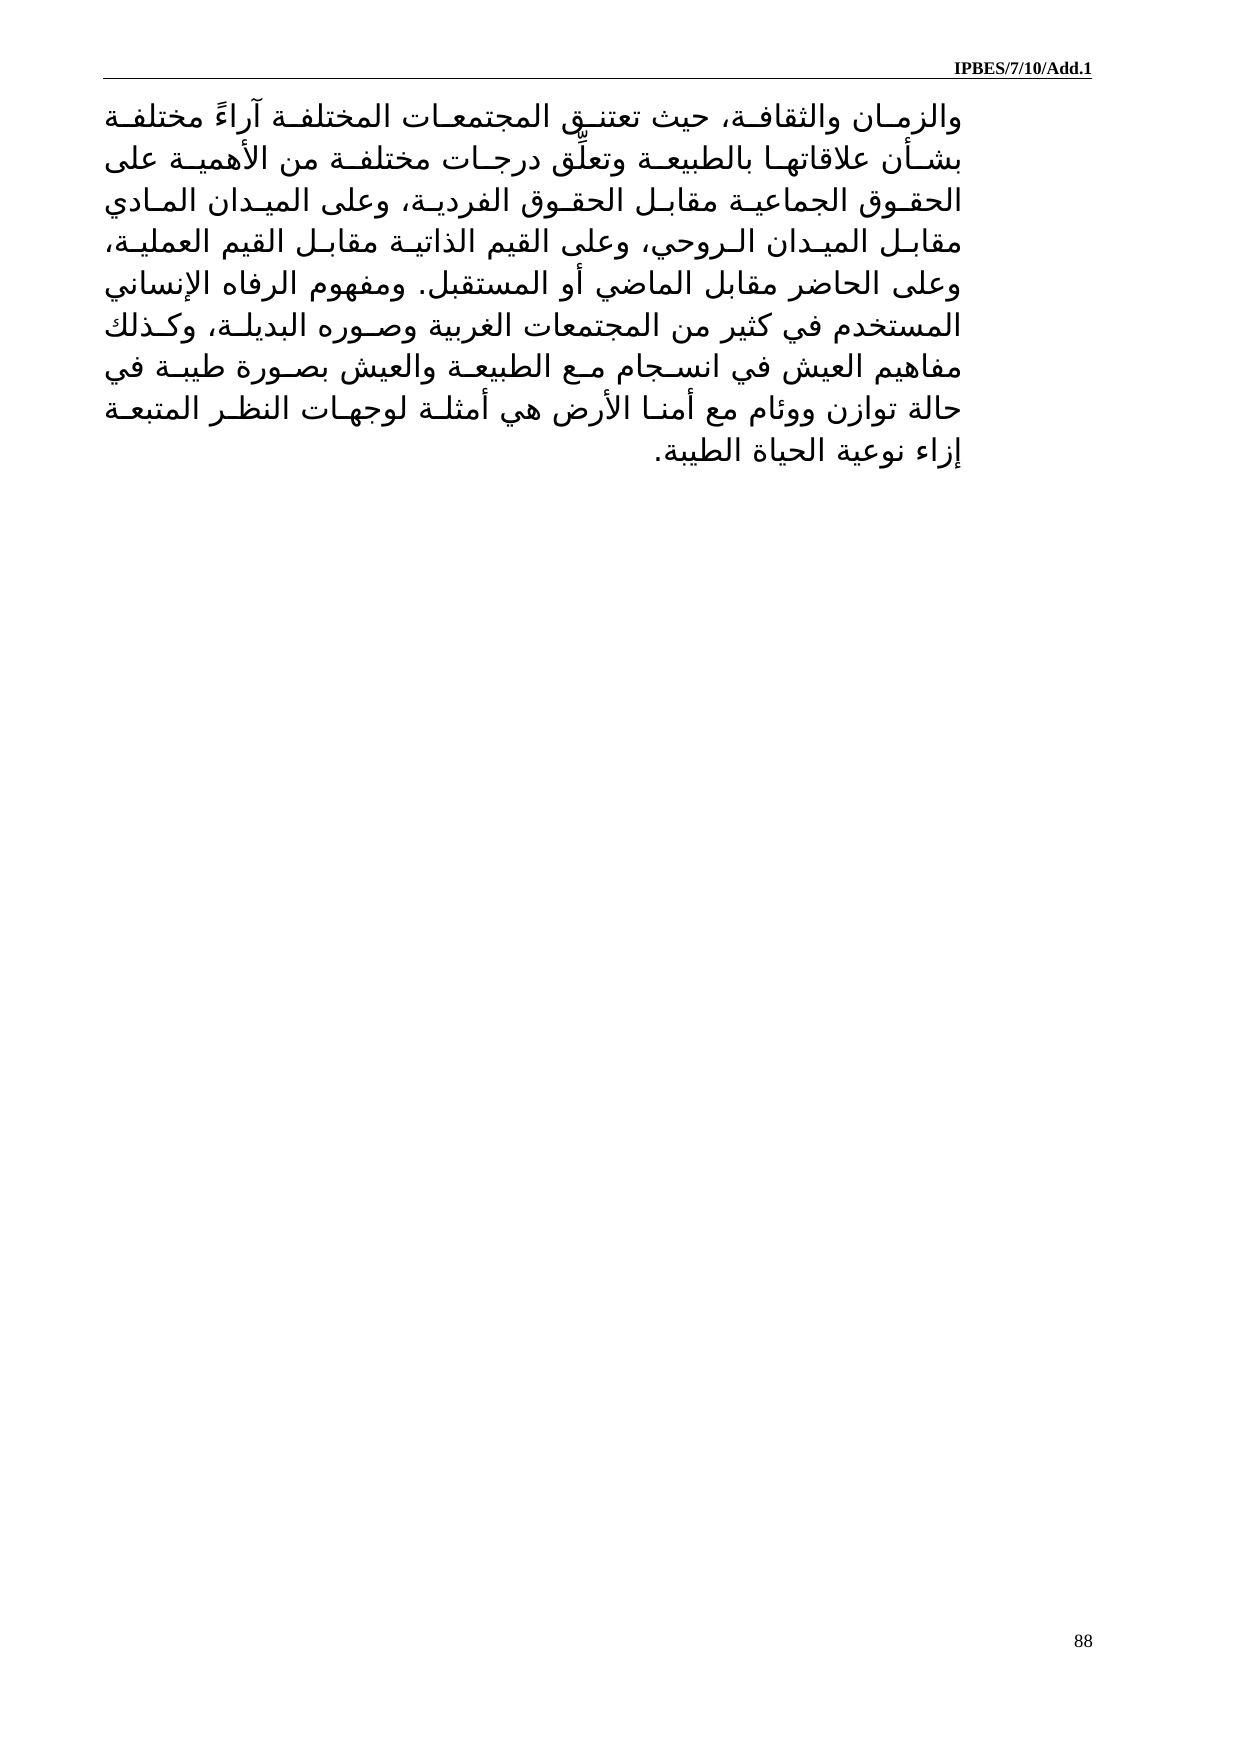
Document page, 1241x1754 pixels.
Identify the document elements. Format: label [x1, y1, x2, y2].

text [103, 94, 963, 469]
